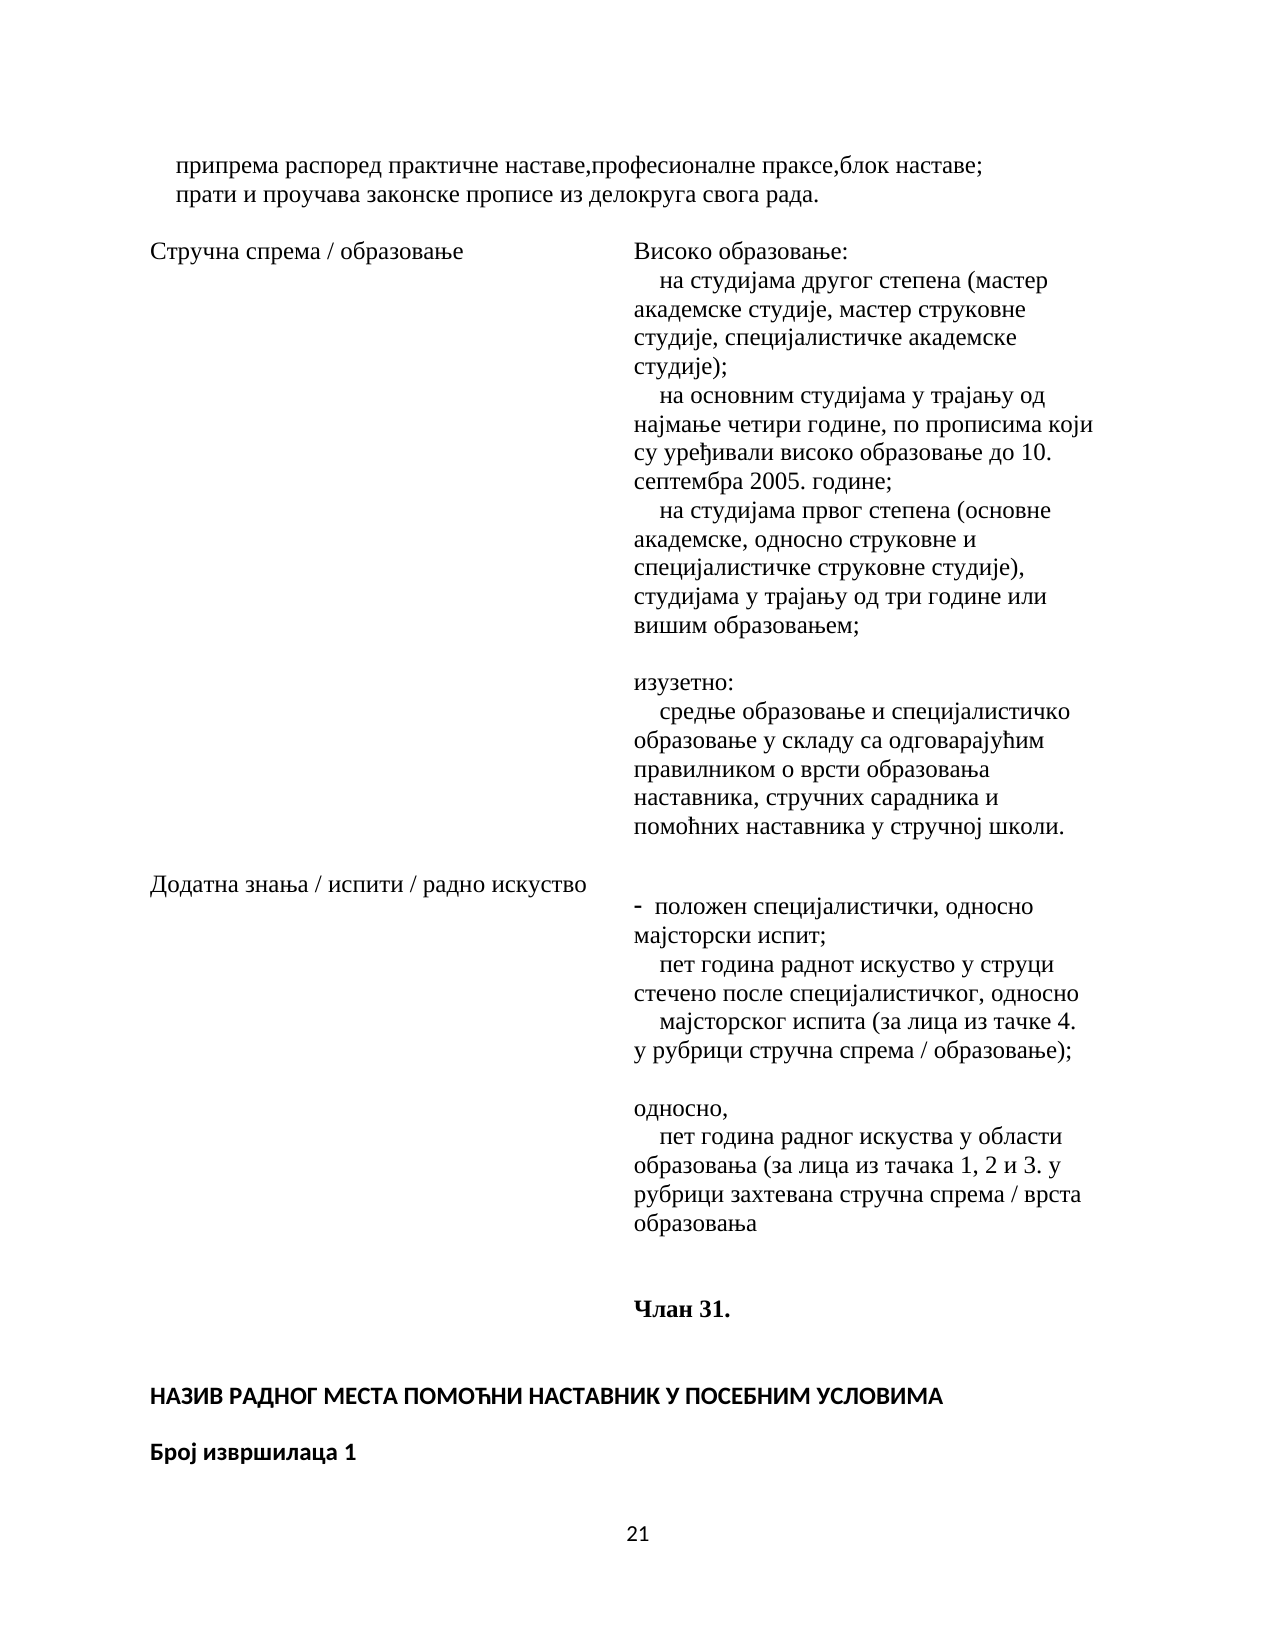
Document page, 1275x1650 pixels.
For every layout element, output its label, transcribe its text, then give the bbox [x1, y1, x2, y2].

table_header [139, 150, 1106, 236]
table_cell Стручна спрема / образовање [139, 236, 622, 869]
text Број извршилаца 1 [150, 1436, 1125, 1467]
text НАЗИВ РАДНОГ МЕСТА ПОМОЋНИ НАСТАВНИК У ПОСЕБНИМ УСЛОВИМА [150, 1380, 1125, 1411]
table_cell положен специјалистички, односно мајсторски испит;  пет година раднот искуство у струци стечено после специјалистичког, односно  мајсторског испита (за лица из тачке 4. у рубрици стручна спрема / образовање); односно,  пет година радног искуства у области образовања (за лица из тачака 1, 2 и 3. у рубрици захтевана стручна спрема / врста образовања Члан 31. [623, 869, 1106, 1380]
table_cell Високо образовање:  на студијама другог степена (мастер академске студије, мастер струковне студије, специјалистичке академске студије);  на основним студијама у трајању од најмање четири године, по прописима који су уређивали високо образовање до 10. септембра 2005. године;  на студијама првог степена (основне академске, односно струковне и специјалистичке струковне студије), студијама у трајању од три године или вишим образовањем; изузетно:  средње образовање и специјалистичко образовање у складу са одговарајућим правилником о врсти образовања наставника, стручних сарадника и помоћних наставника у стручној школи. [623, 236, 1106, 869]
table_cell Додатна знања / испити / радно искуство [139, 869, 622, 1380]
